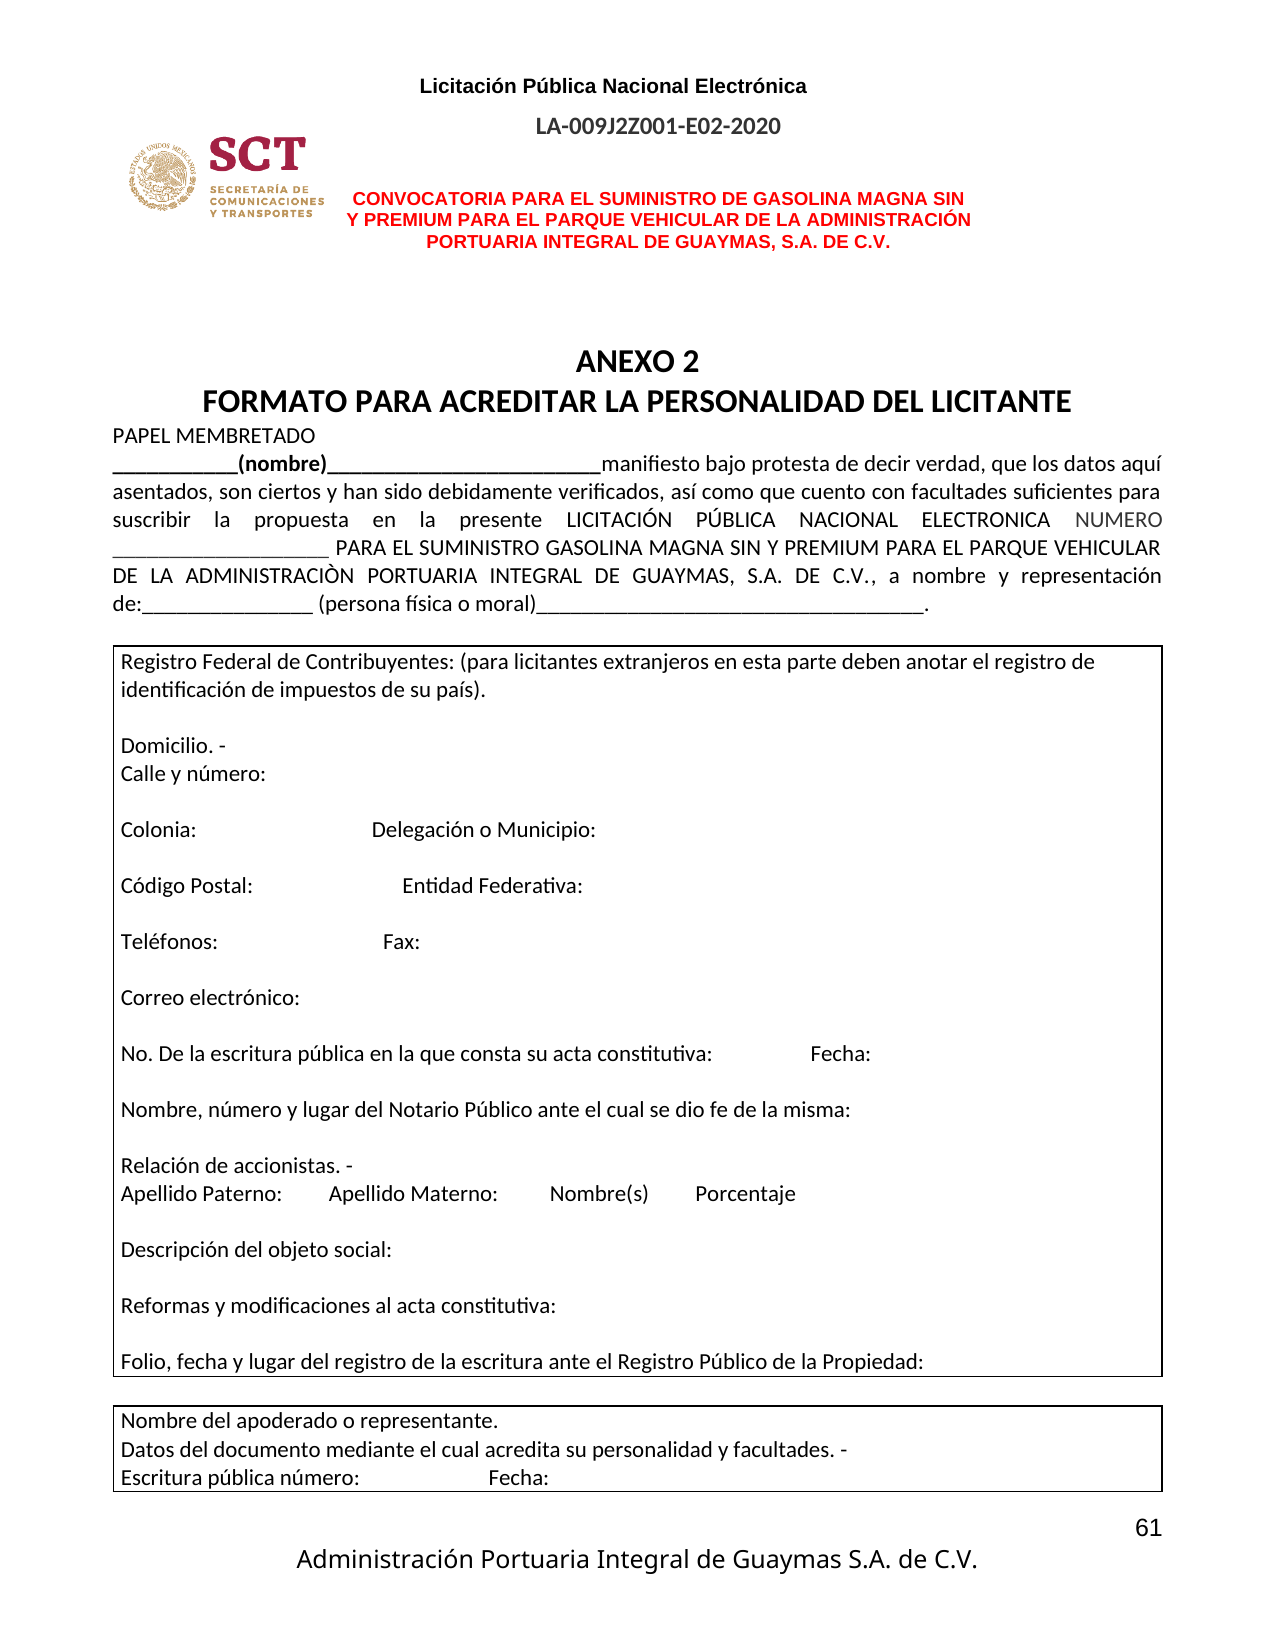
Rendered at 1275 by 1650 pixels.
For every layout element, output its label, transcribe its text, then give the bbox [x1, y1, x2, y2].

text ANEXO 2 [112, 340, 1162, 381]
text PAPEL MEMBRETADO [112, 421, 1162, 449]
table_header Registro Federal de Contribuyentes: (para licitantes extranjeros en esta parte deben anotar el registro de identificación de impuestos de su país). Domicilio. - Calle y número: Colonia: Delegación o Municipio: Código Postal: Entidad Federativa: Teléfonos: Fax: Correo electrónico: No. De la escritura pública en la que consta su acta constitutiva: Fecha: Nombre, número y lugar del Notario Público ante el cual se dio fe de la misma: Relación de accionistas. - Apellido Paterno: Apellido Materno: Nombre(s) Porcentaje Descripción del objeto social: Reformas y modificaciones al acta constitutiva: Folio, fecha y lugar del registro de la escritura ante el Registro Público de la Propiedad: [114, 647, 1161, 1376]
text ___________(nombre)________________________manifiesto bajo protesta de decir verdad, que los datos aquí asentados, son ciertos y han sido debidamente verificados, así como que cuento con facultades suficientes para suscribir la propuesta en la presente LICITACIÓN PÚBLICA NACIONAL ELECTRONICA NUMERO ___________________ PARA EL SUMINISTRO GASOLINA MAGNA SIN Y PREMIUM PARA EL PARQUE VEHICULAR DE LA ADMINISTRACIÒN PORTUARIA INTEGRAL DE GUAYMAS, S.A. DE C.V., a nombre y representación de:_______________ (persona física o moral)__________________________________. [112, 449, 1162, 617]
picture [123, 127, 329, 224]
text FORMATO PARA ACREDITAR LA PERSONALIDAD DEL LICITANTE [112, 381, 1162, 421]
